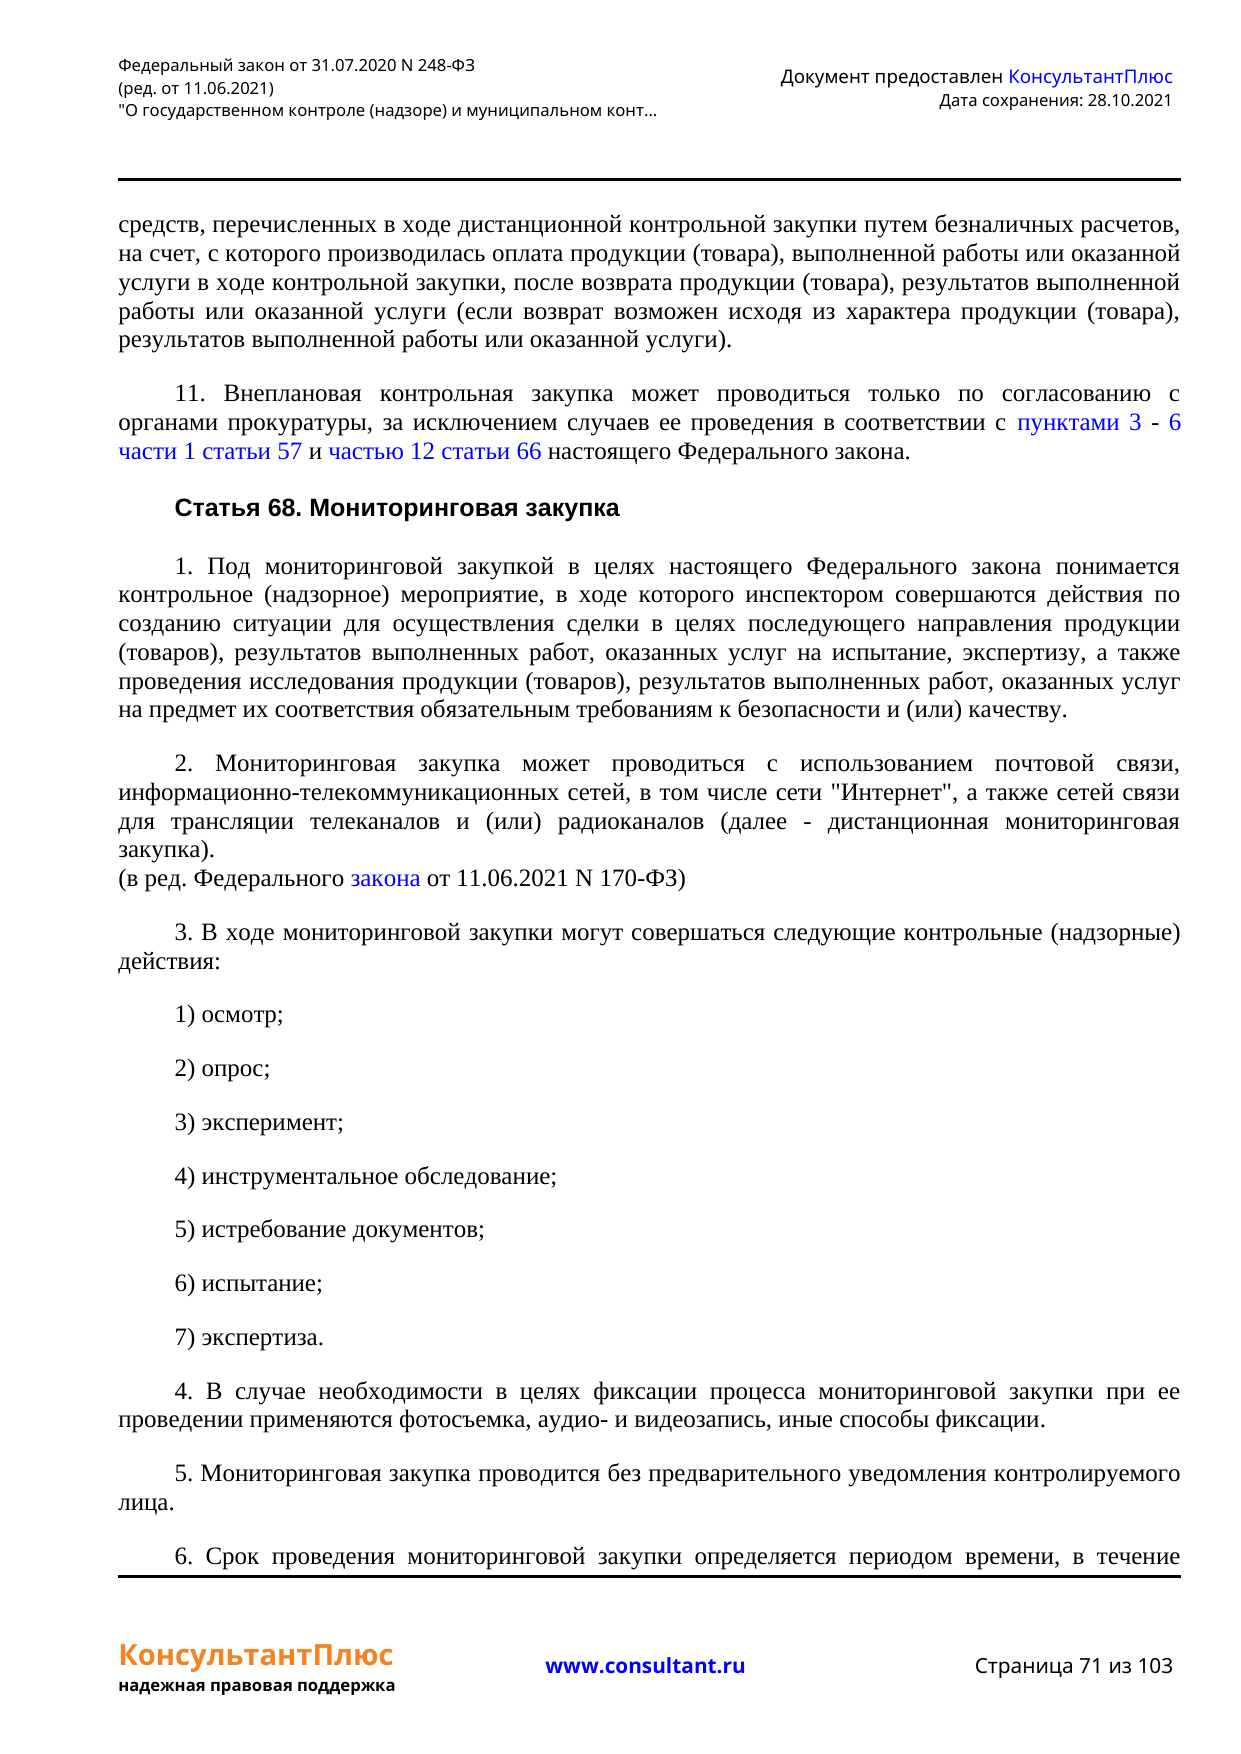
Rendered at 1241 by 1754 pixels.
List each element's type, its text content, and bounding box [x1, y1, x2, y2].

text 7) экспертиза. [118, 1322, 1181, 1351]
title Статья 68. Мониторинговая закупка [118, 493, 1181, 522]
text 5. Мониторинговая закупка проводится без предварительного уведомления контролируемого лица. [118, 1458, 1181, 1516]
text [118, 209, 1181, 353]
text 3) эксперимент; [118, 1107, 1181, 1136]
text 2. Мониторинговая закупка может проводиться с использованием почтовой связи, информационно-телекоммуникационных сетей, в том числе сети "Интернет", а также сетей связи для трансляции телеканалов и (или) радиоканалов (далее - дистанционная мониторинговая закупка). [118, 748, 1181, 863]
text 2) опрос; [118, 1053, 1181, 1082]
text 1) осмотр; [118, 999, 1181, 1028]
text 1. Под мониторинговой закупкой в целях настоящего Федерального закона понимается контрольное (надзорное) мероприятие, в ходе которого инспектором совершаются действия по созданию ситуации для осуществления сделки в целях последующего направления продукции (товаров), результатов выполненных работ, оказанных услуг на испытание, экспертизу, а также проведения исследования продукции (товаров), результатов выполненных работ, оказанных услуг на предмет их соответствия обязательным требованиям к безопасности и (или) качеству. [118, 551, 1181, 723]
text 11. Внеплановая контрольная закупка может проводиться только по согласованию с органами прокуратуры, за исключением случаев ее проведения в соответствии с пунктами 3 - 6 части 1 статьи 57 и частью 12 статьи 66 настоящего Федерального закона. [118, 378, 1181, 464]
text 3. В ходе мониторинговой закупки могут совершаться следующие контрольные (надзорные) действия: [118, 917, 1181, 974]
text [118, 1541, 1181, 1569]
text 4. В случае необходимости в целях фиксации процесса мониторинговой закупки при ее проведении применяются фотосъемка, аудио- и видеозапись, иные способы фиксации. [118, 1376, 1181, 1433]
text 6) испытание; [118, 1268, 1181, 1297]
text 4) инструментальное обследование; [118, 1161, 1181, 1189]
text 5) истребование документов; [118, 1214, 1181, 1243]
text (в ред. Федерального закона от 11.06.2021 N 170-ФЗ) [118, 863, 1181, 892]
